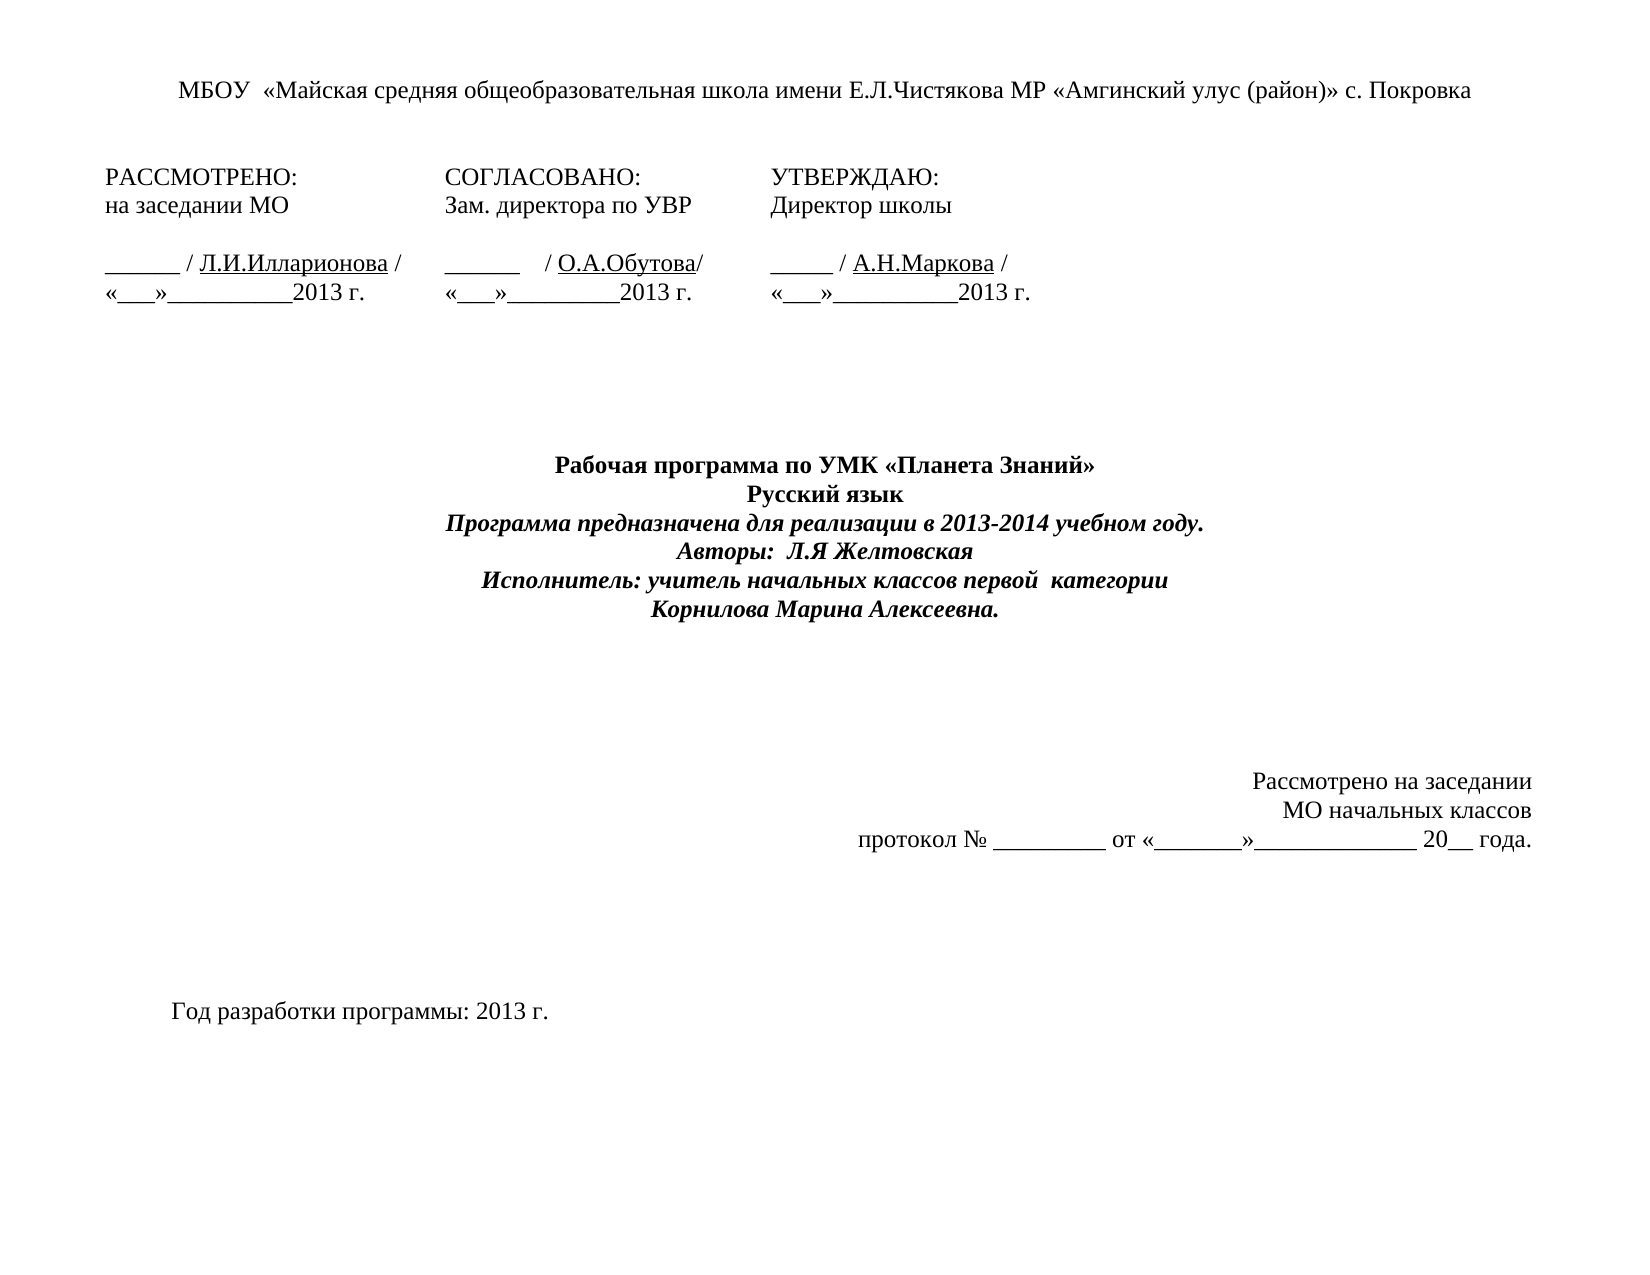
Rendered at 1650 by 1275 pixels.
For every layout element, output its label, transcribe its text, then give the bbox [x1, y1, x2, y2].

table_header УТВЕРЖДАЮ: Директор школы _____ / А.Н.Маркова / «___»__________2013 г. [760, 162, 1121, 306]
text Год разработки программы: 2013 г. [118, 996, 1532, 1025]
text МБОУ «Майская средняя общеобразовательная школа имени Е.Л.Чистякова МР «Амгинский улус (район)» с. Покровка [118, 75, 1532, 104]
text Программа предназначена для реализации в 2013-2014 учебном году. [118, 508, 1532, 536]
text МО начальных классов [118, 795, 1532, 824]
text Исполнитель: учитель начальных классов первой категории [118, 565, 1532, 594]
table_header РАССМОТРЕНО: на заседании МО ______ / Л.И.Илларионова / «___»__________2013 г. [94, 162, 433, 306]
text протокол № _________ от «_______»_____________ 20__ года. [118, 824, 1532, 853]
text Корнилова Марина Алексеевна. [118, 594, 1532, 623]
text Рассмотрено на заседании [118, 766, 1532, 795]
text Рабочая программа по УМК «Планета Знаний» [118, 450, 1532, 479]
text Авторы: Л.Я Желтовская [118, 536, 1532, 565]
table_header СОГЛАСОВАНО: Зам. директора по УВР ______ / О.А.Обутова/ «___»_________2013 г. [434, 162, 759, 306]
text Русский язык [118, 479, 1532, 508]
